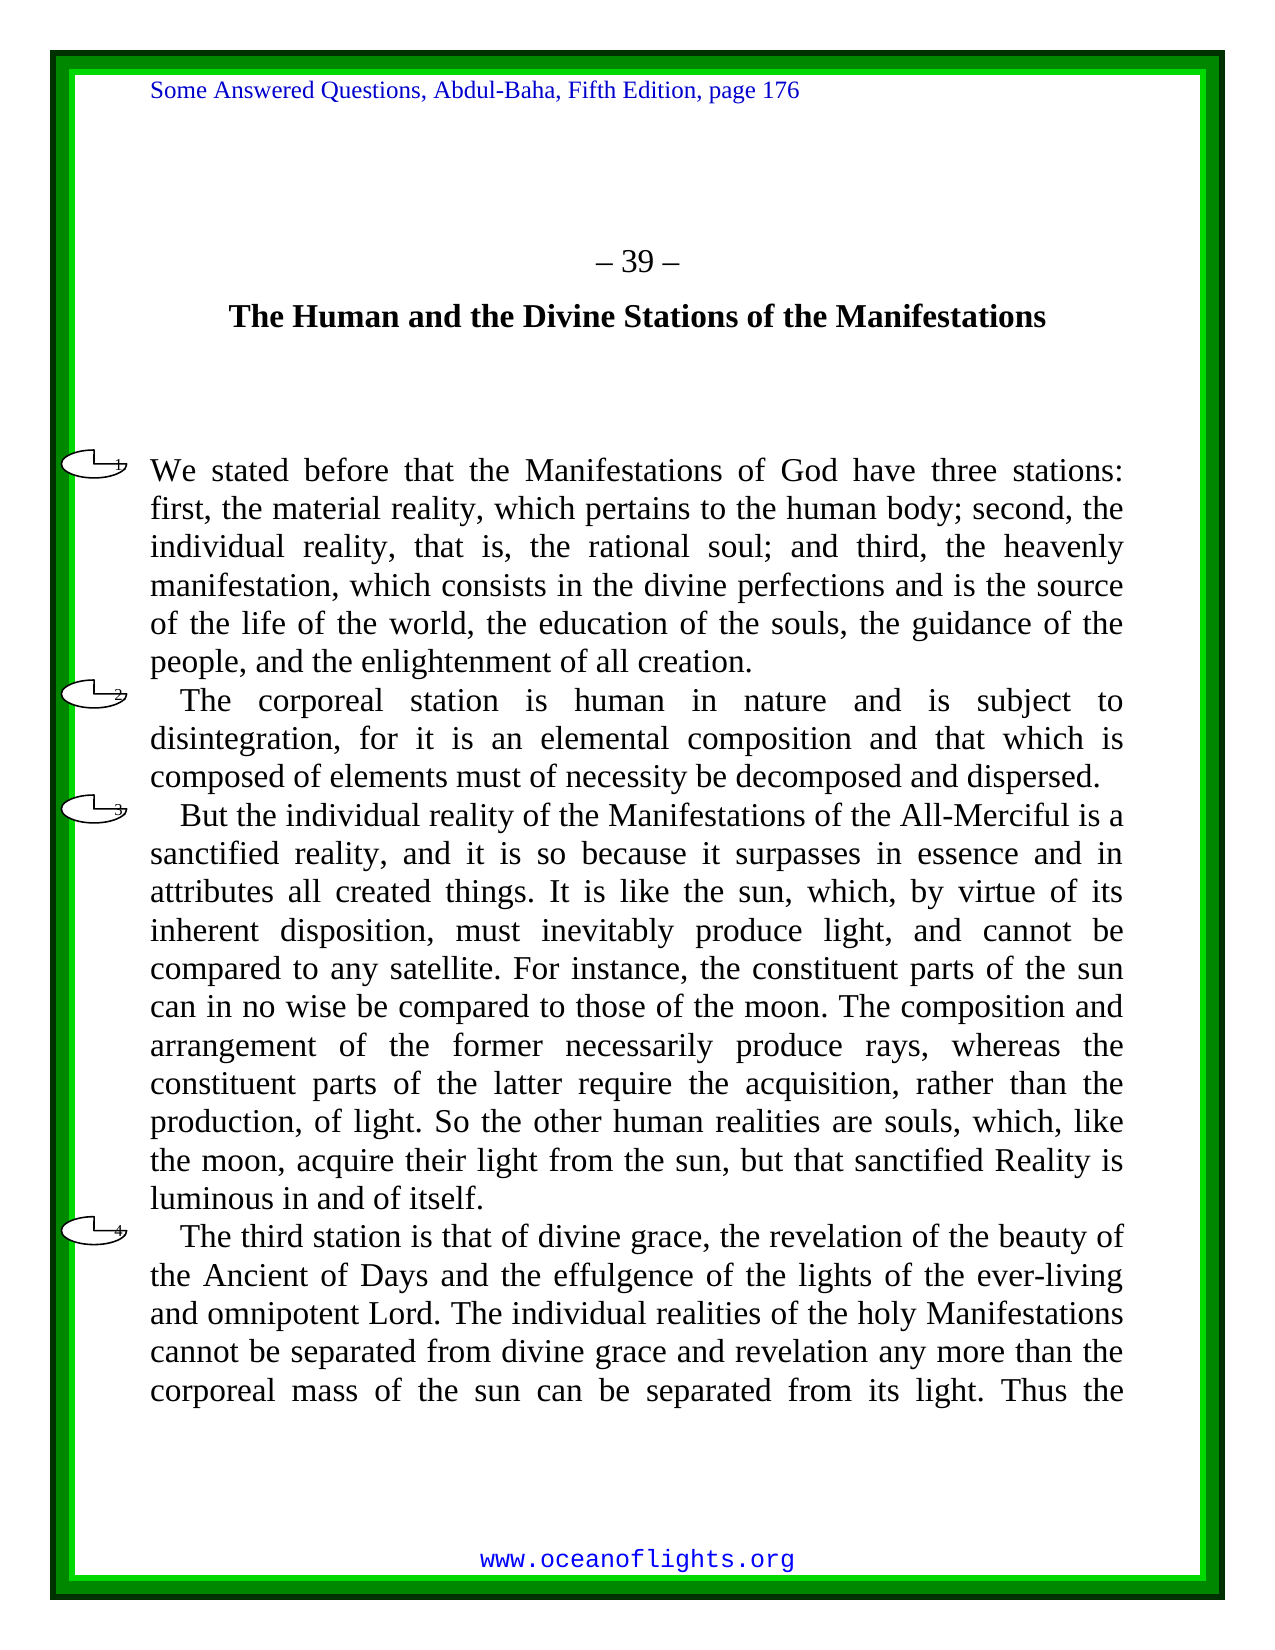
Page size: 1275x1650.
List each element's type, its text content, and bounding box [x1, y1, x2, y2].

text We stated before that the Manifestations of God have three stations: first, the material reality, which pertains to the human body; second, the individual reality, that is, the rational soul; and third, the heavenly manifestation, which consists in the divine perfections and is the source of the life of the world, the education of the souls, the guidance of the people, and the enlightenment of all creation. [150, 450, 1125, 680]
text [150, 1217, 1125, 1408]
text – 39 – [150, 242, 1125, 280]
text The corporeal station is human in nature and is subject to disintegration, for it is an elemental composition and that which is composed of elements must of necessity be decomposed and dispersed. [150, 680, 1125, 795]
text The Human and the Divine Stations of the Manifestations [150, 297, 1125, 335]
text But the individual reality of the Manifestations of the All-Merciful is a sanctified reality, and it is so because it surpasses in essence and in attributes all created things. It is like the sun, which, by virtue of its inherent disposition, must inevitably produce light, and cannot be compared to any satellite. For instance, the constituent parts of the sun can in no wise be compared to those of the moon. The composition and arrangement of the former necessarily produce rays, whereas the constituent parts of the latter require the acquisition, rather than the production, of light. So the other human realities are souls, which, like the moon, acquire their light from the sun, but that sanctified Reality is luminous in and of itself. [150, 795, 1125, 1217]
